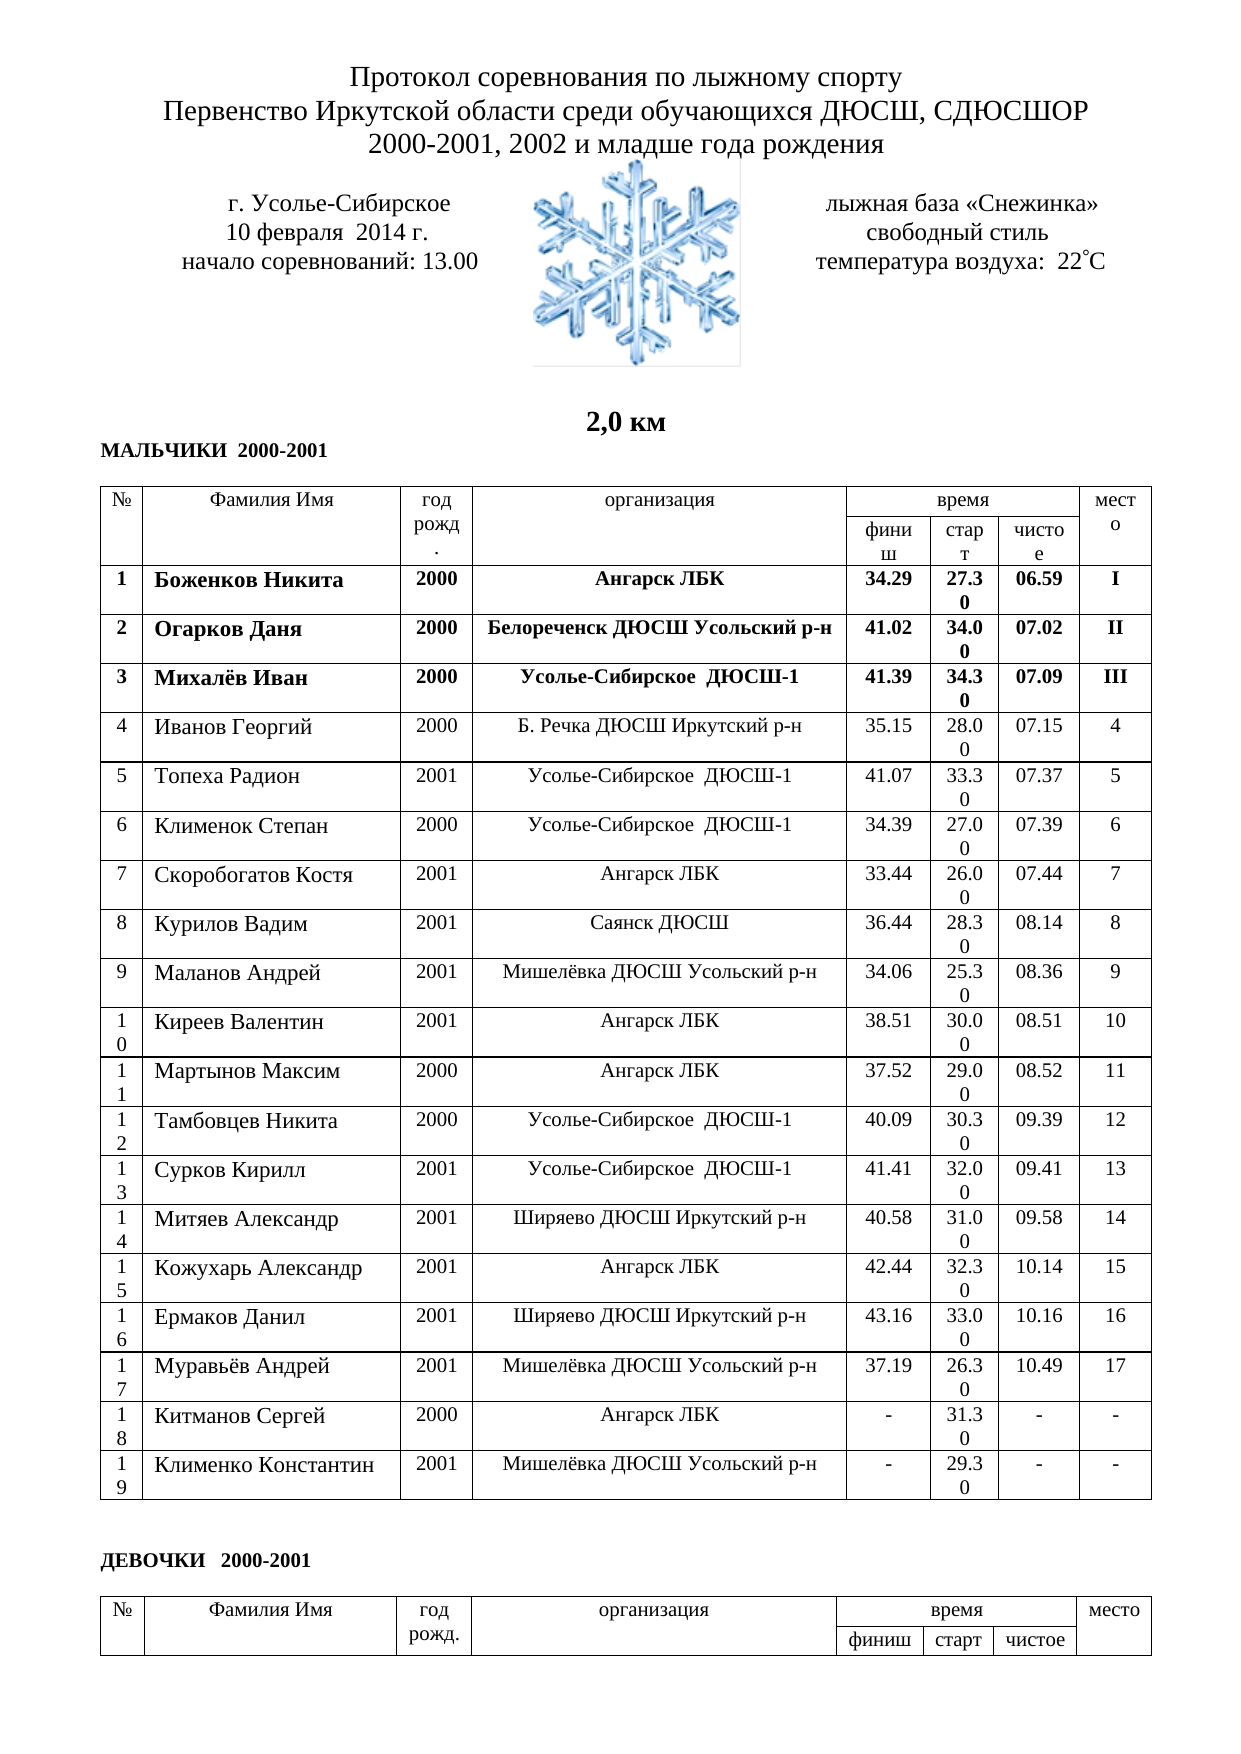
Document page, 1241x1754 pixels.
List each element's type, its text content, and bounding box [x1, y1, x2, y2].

table_cell 08.51 [999, 1008, 1079, 1056]
table_cell старт [924, 1627, 993, 1655]
table_cell Клименок Степан [143, 812, 400, 860]
table_cell Усолье-Сибирское ДЮСШ-1 [473, 1156, 846, 1204]
table_cell Ермаков Данил [143, 1303, 400, 1351]
table_cell Михалёв Иван [143, 664, 400, 712]
table_cell 31.00 [931, 1205, 998, 1253]
table_cell 07.44 [999, 861, 1079, 909]
table_cell Ширяево ДЮСШ Иркутский р-н [473, 1303, 846, 1351]
table_cell 07.37 [999, 763, 1079, 811]
table_cell 27.00 [931, 812, 998, 860]
table_cell 10.16 [999, 1303, 1079, 1351]
table_cell - [1080, 1451, 1151, 1499]
table_cell 2000 [401, 664, 472, 712]
table_cell 2001 [401, 910, 472, 958]
table_cell 4 [101, 713, 142, 761]
table_cell 13 [101, 1156, 142, 1204]
table_cell 31.30 [931, 1402, 998, 1450]
table_cell Усолье-Сибирское ДЮСШ-1 [473, 664, 846, 712]
table_cell 6 [1080, 812, 1151, 860]
text 10 февраля 2014 г. свободный стиль [100, 217, 1152, 246]
table_cell 12 [101, 1107, 142, 1155]
table_cell 30.00 [931, 1008, 998, 1056]
table_cell 2000 [401, 1107, 472, 1155]
table_header место [1080, 487, 1151, 565]
text Первенство Иркутской области среди обучающихся ДЮСШ, СДЮСШОР [100, 93, 1152, 126]
table_cell 06.59 [999, 566, 1079, 614]
table_cell - [999, 1402, 1079, 1450]
table_cell Огарков Даня [143, 615, 400, 663]
table_cell 1 [101, 566, 142, 614]
table_cell 26.00 [931, 861, 998, 909]
table_cell 17 [101, 1353, 142, 1401]
table_cell - [1080, 1402, 1151, 1450]
table_cell 2000 [401, 566, 472, 614]
table_cell 40.58 [847, 1205, 930, 1253]
table_cell Клименко Константин [143, 1451, 400, 1499]
table_cell 41.41 [847, 1156, 930, 1204]
table_cell 2001 [401, 1156, 472, 1204]
table_cell 35.15 [847, 713, 930, 761]
table_header время [837, 1597, 1076, 1626]
table_cell 18 [101, 1402, 142, 1450]
table_cell 27.30 [931, 566, 998, 614]
table_cell 15 [1080, 1254, 1151, 1302]
table_cell Усолье-Сибирское ДЮСШ-1 [473, 1107, 846, 1155]
table_cell 12 [1080, 1107, 1151, 1155]
table_cell 2000 [401, 615, 472, 663]
table_cell 8 [1080, 910, 1151, 958]
table_cell Маланов Андрей [143, 959, 400, 1007]
table_cell 2001 [401, 1254, 472, 1302]
table_cell 41.39 [847, 664, 930, 712]
table_cell Кожухарь Александр [143, 1254, 400, 1302]
table_cell 9 [1080, 959, 1151, 1007]
table_cell 41.07 [847, 763, 930, 811]
table_cell старт [931, 517, 998, 565]
table_cell 07.39 [999, 812, 1079, 860]
table_cell 37.52 [847, 1058, 930, 1106]
picture [533, 160, 742, 188]
table_cell 07.02 [999, 615, 1079, 663]
table_cell Усолье-Сибирское ДЮСШ-1 [473, 763, 846, 811]
table_header время [847, 487, 1079, 516]
table_cell 34.39 [847, 812, 930, 860]
table_cell 4 [1080, 713, 1151, 761]
table_cell 19 [101, 1451, 142, 1499]
table_cell 34.29 [847, 566, 930, 614]
table_cell Сурков Кирилл [143, 1156, 400, 1204]
table_header № [101, 487, 142, 565]
text 2,0 км [100, 404, 1152, 438]
table_cell Скоробогатов Костя [143, 861, 400, 909]
table_cell Мишелёвка ДЮСШ Усольский р-н [473, 1451, 846, 1499]
table_cell 11 [1080, 1058, 1151, 1106]
table_cell финиш [837, 1627, 923, 1655]
text г. Усолье-Сибирское лыжная база «Снежинка» [100, 188, 1152, 217]
table_cell 2000 [401, 713, 472, 761]
table_cell 14 [1080, 1205, 1151, 1253]
table_cell Ангарск ЛБК [473, 566, 846, 614]
table_cell 37.19 [847, 1353, 930, 1401]
table_cell Ангарск ЛБК [473, 1402, 846, 1450]
table_cell 8 [101, 910, 142, 958]
table_cell 09.41 [999, 1156, 1079, 1204]
table_cell 7 [1080, 861, 1151, 909]
table_cell 2001 [401, 1353, 472, 1401]
table_cell Саянск ДЮСШ [473, 910, 846, 958]
table_header место [1077, 1597, 1151, 1655]
table_cell Ангарск ЛБК [473, 861, 846, 909]
table_cell 34.30 [931, 664, 998, 712]
table_cell 33.30 [931, 763, 998, 811]
table_cell Ангарск ЛБК [473, 1058, 846, 1106]
table_cell 08.14 [999, 910, 1079, 958]
text Протокол соревнования по лыжному спорту [100, 59, 1152, 93]
table_cell 32.30 [931, 1254, 998, 1302]
table_header год рожд. [401, 487, 472, 565]
table_header Фамилия Имя [143, 487, 400, 565]
table_cell Б. Речка ДЮСШ Иркутский р-н [473, 713, 846, 761]
text МАЛЬЧИКИ 2000-2001 [100, 438, 1152, 462]
table_cell Мишелёвка ДЮСШ Усольский р-н [473, 1353, 846, 1401]
table_cell Митяев Александр [143, 1205, 400, 1253]
table_cell 2001 [401, 1205, 472, 1253]
table_cell 08.52 [999, 1058, 1079, 1106]
table_cell 6 [101, 812, 142, 860]
table_cell I [1080, 566, 1151, 614]
table_cell чистое [994, 1627, 1076, 1655]
table_cell 09.39 [999, 1107, 1079, 1155]
table_cell Мишелёвка ДЮСШ Усольский р-н [473, 959, 846, 1007]
table_cell II [1080, 615, 1151, 663]
table_cell 2000 [401, 1058, 472, 1106]
table_cell Муравьёв Андрей [143, 1353, 400, 1401]
table_cell Иванов Георгий [143, 713, 400, 761]
table_cell 10.14 [999, 1254, 1079, 1302]
table_cell 2001 [401, 1451, 472, 1499]
table_cell 08.36 [999, 959, 1079, 1007]
table_cell 09.58 [999, 1205, 1079, 1253]
text начало соревнований: 13.00 температура воздуха: 22С [100, 246, 1152, 275]
table_cell 2 [101, 615, 142, 663]
table_cell 36.44 [847, 910, 930, 958]
table_cell 2000 [401, 1402, 472, 1450]
table_cell 29.00 [931, 1058, 998, 1106]
table_cell финиш [847, 517, 930, 565]
table_cell 32.00 [931, 1156, 998, 1204]
table_cell 15 [101, 1254, 142, 1302]
table_cell 10 [1080, 1008, 1151, 1056]
table_cell 16 [101, 1303, 142, 1351]
table_cell 2000 [401, 812, 472, 860]
table_cell 34.06 [847, 959, 930, 1007]
table_cell 10.49 [999, 1353, 1079, 1401]
table_cell 17 [1080, 1353, 1151, 1401]
table_cell 38.51 [847, 1008, 930, 1056]
table_cell 14 [101, 1205, 142, 1253]
table_cell 41.02 [847, 615, 930, 663]
text ДЕВОЧКИ 2000-2001 [100, 1548, 1152, 1572]
table_cell Ангарск ЛБК [473, 1254, 846, 1302]
table_cell 5 [101, 763, 142, 811]
table_cell 7 [101, 861, 142, 909]
table_cell - [847, 1451, 930, 1499]
table_cell 33.44 [847, 861, 930, 909]
table_header Фамилия Имя [145, 1597, 396, 1655]
table_header год рожд. [397, 1597, 471, 1655]
table_cell 2001 [401, 959, 472, 1007]
table_cell 34.00 [931, 615, 998, 663]
table_cell Тамбовцев Никита [143, 1107, 400, 1155]
table_header № [101, 1597, 144, 1655]
table_cell 3 [101, 664, 142, 712]
table_cell 26.30 [931, 1353, 998, 1401]
table_header организация [473, 487, 846, 565]
table_cell Боженков Никита [143, 566, 400, 614]
table_cell 28.30 [931, 910, 998, 958]
table_cell 9 [101, 959, 142, 1007]
table_cell 13 [1080, 1156, 1151, 1204]
table_cell 42.44 [847, 1254, 930, 1302]
table_cell 40.09 [847, 1107, 930, 1155]
table_cell Белореченск ДЮСШ Усольский р-н [473, 615, 846, 663]
table_cell Курилов Вадим [143, 910, 400, 958]
table_cell 11 [101, 1058, 142, 1106]
table_cell - [999, 1451, 1079, 1499]
table_cell 07.09 [999, 664, 1079, 712]
table_cell 28.00 [931, 713, 998, 761]
table_cell 29.30 [931, 1451, 998, 1499]
text 2000-2001, 2002 и младше года рождения [100, 126, 1152, 160]
table_cell Мартынов Максим [143, 1058, 400, 1106]
table_cell 16 [1080, 1303, 1151, 1351]
table_cell 2001 [401, 763, 472, 811]
table_cell Топеха Радион [143, 763, 400, 811]
table_cell Ширяево ДЮСШ Иркутский р-н [473, 1205, 846, 1253]
picture [533, 275, 742, 368]
table_cell чистое [999, 517, 1079, 565]
table_cell 33.00 [931, 1303, 998, 1351]
table_cell Киреев Валентин [143, 1008, 400, 1056]
table_cell III [1080, 664, 1151, 712]
table_cell 25.30 [931, 959, 998, 1007]
table_cell 10 [101, 1008, 142, 1056]
table_cell Ангарск ЛБК [473, 1008, 846, 1056]
table_cell 07.15 [999, 713, 1079, 761]
table_cell 2001 [401, 1303, 472, 1351]
table_cell 30.30 [931, 1107, 998, 1155]
table_cell 2001 [401, 861, 472, 909]
table_cell 43.16 [847, 1303, 930, 1351]
table_cell 2001 [401, 1008, 472, 1056]
table_header организация [472, 1597, 836, 1655]
table_cell Китманов Сергей [143, 1402, 400, 1450]
table_cell - [847, 1402, 930, 1450]
table_cell Усолье-Сибирское ДЮСШ-1 [473, 812, 846, 860]
table_cell 5 [1080, 763, 1151, 811]
